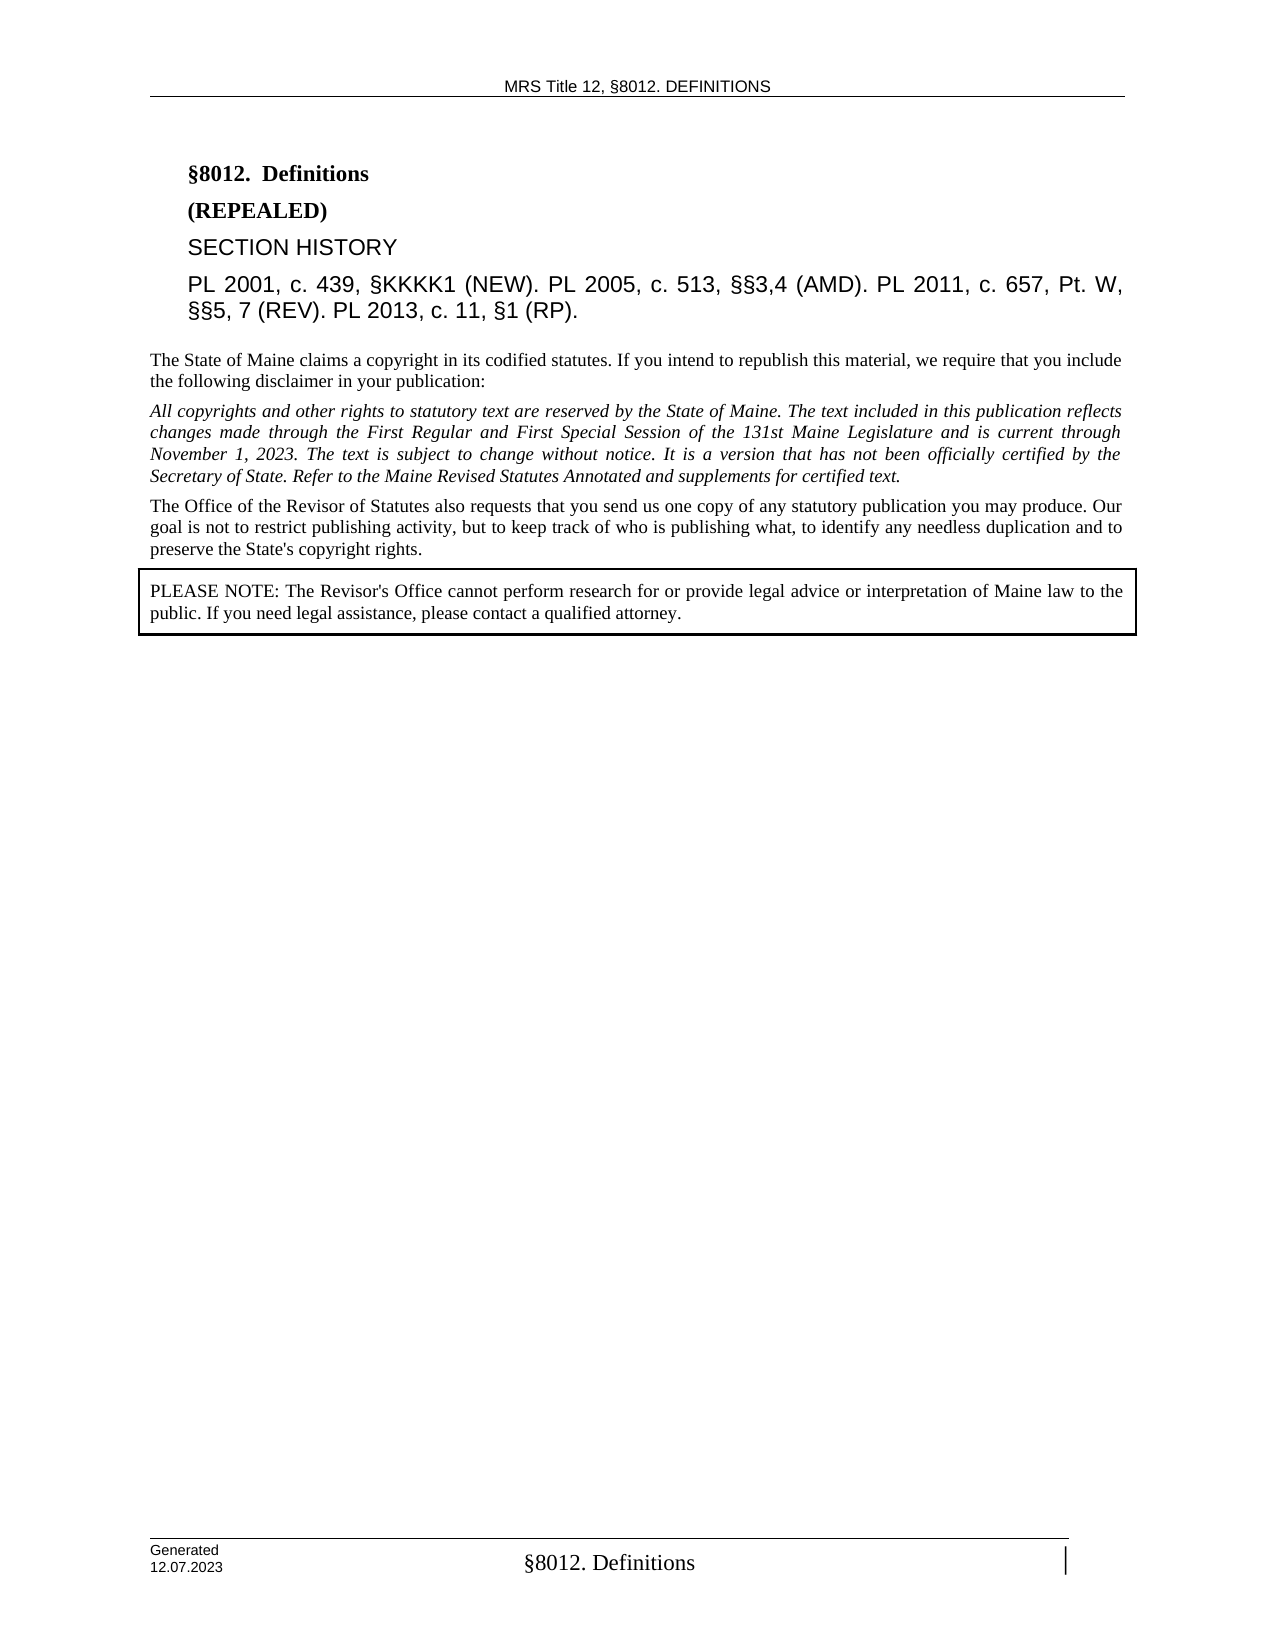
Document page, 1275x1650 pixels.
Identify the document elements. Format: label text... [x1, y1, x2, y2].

text All copyrights and other rights to statutory text are reserved by the State of Maine. The text included in this publication reflects changes made through the First Regular and First Special Session of the 131st Maine Legislature and is current through November 1, 2023 . The text is subject to change without notice. It is a version that has not been officially certified by the Secretary of State. Refer to the Maine Revised Statutes Annotated and supplements for certified text. [150, 400, 1125, 486]
text The Office of the Revisor of Statutes also requests that you send us one copy of any statutory publication you may produce. Our goal is not to restrict publishing activity, but to keep track of who is publishing what, to identify any needless duplication and to preserve the State's copyright rights. [150, 494, 1125, 559]
text SECTION HISTORY [187, 234, 1125, 260]
text PLEASE NOTE: The Revisor's Office cannot perform research for or provide legal advice or interpretation of Maine law to the public. If you need legal assistance, please contact a qualified attorney. [140, 570, 1135, 633]
text The State of Maine claims a copyright in its codified statutes. If you intend to republish this material, we require that you include the following disclaimer in your publication: [150, 348, 1125, 392]
text PL 2001, c. 439, §KKKK1 (NEW). PL 2005, c. 513, §§3,4 (AMD). PL 2011, c. 657, Pt. W, §§5, 7 (REV). PL 2013, c. 11, §1 (RP). [187, 271, 1125, 323]
text (REPEALED) [187, 197, 1125, 223]
text §8012. Definitions [187, 160, 1125, 187]
